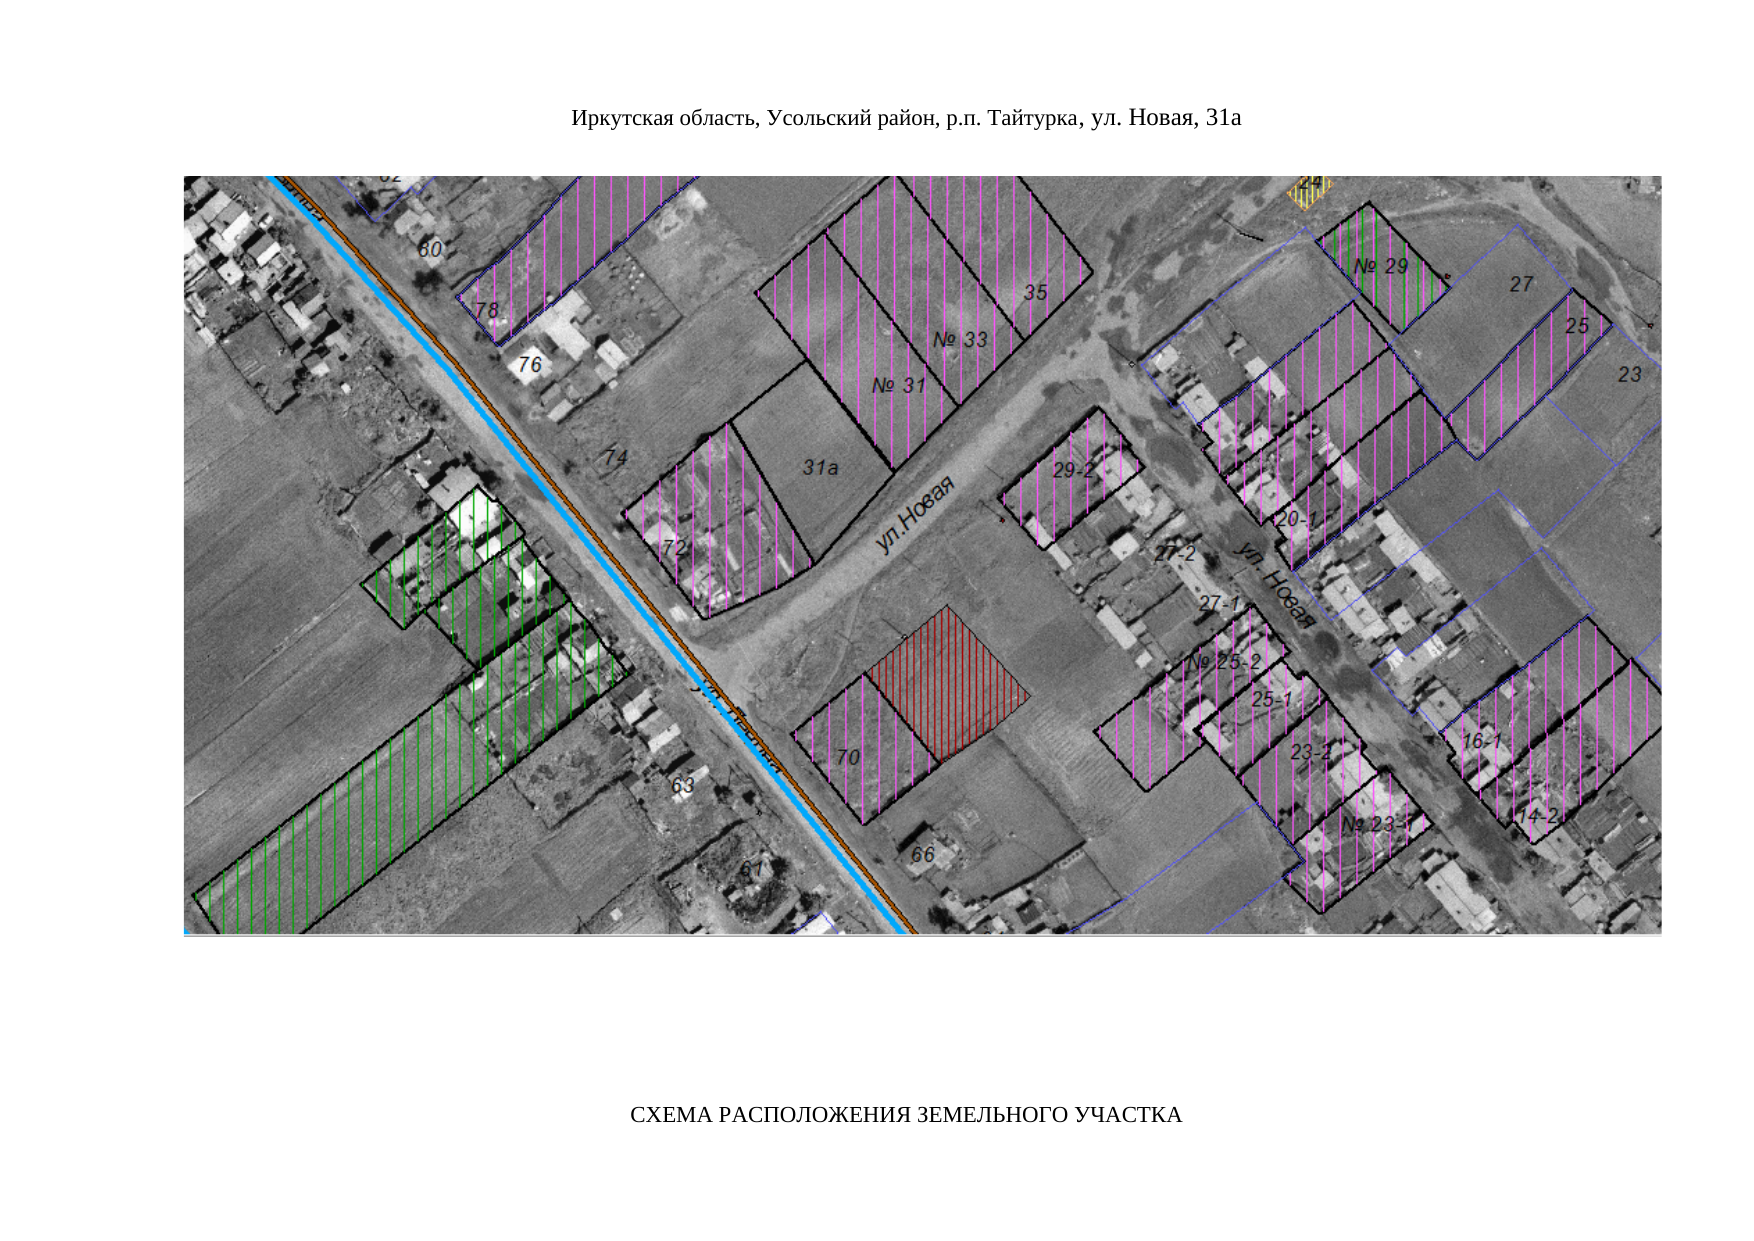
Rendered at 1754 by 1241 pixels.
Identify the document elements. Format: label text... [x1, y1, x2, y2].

text Иркутская область, Усольский район, р.п. Тайтурка, ул. Новая, 31а [118, 102, 1695, 131]
text СХЕМА РАСПОЛОЖЕНИЯ ЗЕМЕЛЬНОГО УЧАСТКА [118, 1101, 1695, 1127]
